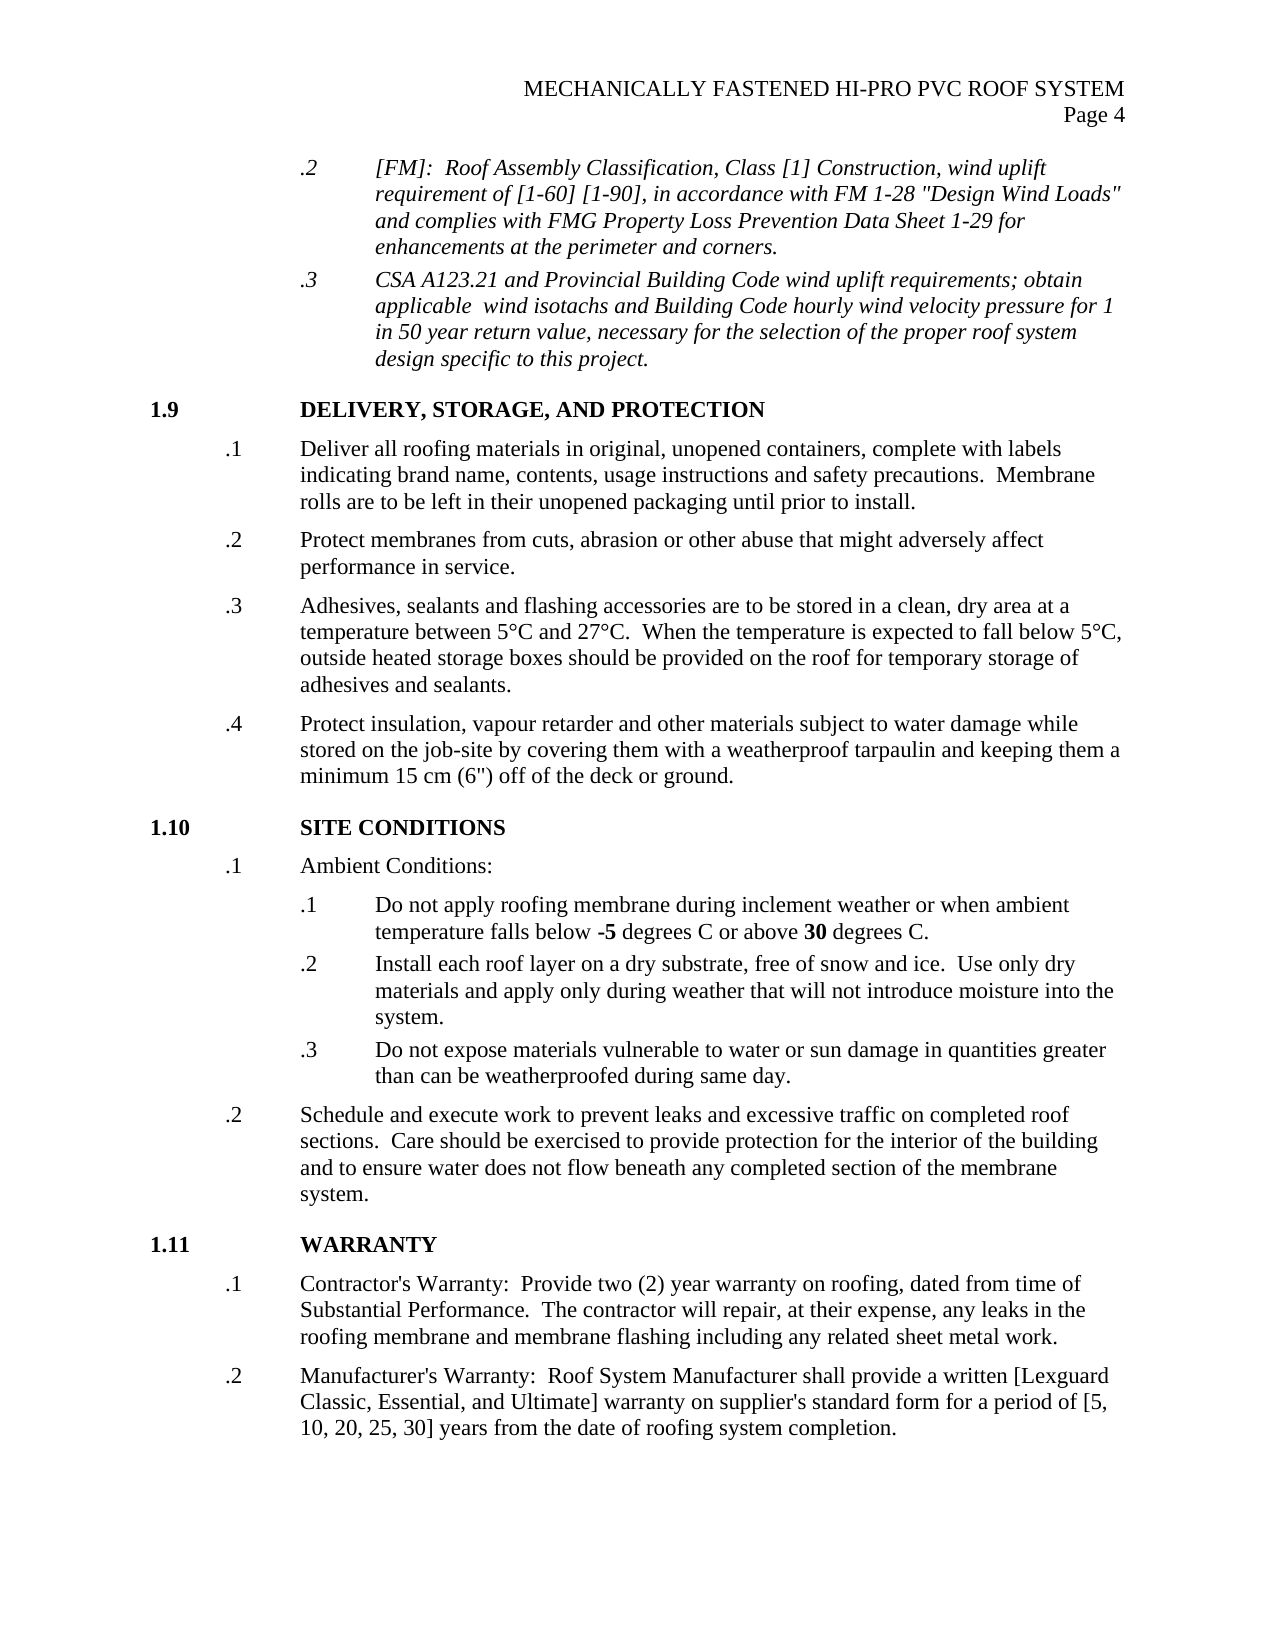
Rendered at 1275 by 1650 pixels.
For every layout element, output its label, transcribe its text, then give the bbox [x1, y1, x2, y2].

subtitle Protect membranes from cuts, abrasion or other abuse that might adversely affect performance in service. [225, 527, 1125, 579]
subtitle CSA A123.21 and Provincial Building Code wind uplift requirements; obtain applicable wind isotachs and Building Code hourly wind velocity pressure for 1 in 50 year return value, necessary for the selection of the proper roof system design specific to this project. [300, 266, 1125, 371]
subtitle Ambient Conditions: [225, 853, 1125, 879]
subtitle Schedule and execute work to prevent leaks and excessive traffic on completed roof sections. Care should be exercised to provide protection for the interior of the building and to ensure water does not flow beneath any completed section of the membrane system. [225, 1101, 1125, 1206]
subtitle WARRANTY [150, 1231, 1125, 1258]
subtitle Do not apply roofing membrane during inclement weather or when ambient temperature falls below -5 degrees C or above 30 degrees C. [300, 891, 1125, 944]
subtitle Install each roof layer on a dry substrate, free of snow and ice. Use only dry materials and apply only during weather that will not introduce moisture into the system. [300, 950, 1125, 1029]
subtitle Protect insulation, vapour retarder and other materials subject to water damage while stored on the job-site by covering them with a weatherproof tarpaulin and keeping them a minimum 15 cm (6") off of the deck or ground. [225, 710, 1125, 789]
subtitle Deliver all roofing materials in original, unopened containers, complete with labels indicating brand name, contents, usage instructions and safety precautions. Membrane rolls are to be left in their unopened packaging until prior to install. [225, 435, 1125, 514]
subtitle Contractor's Warranty: Provide two (2) year warranty on roofing, dated from time of Substantial Performance. The contractor will repair, at their expense, any leaks in the roofing membrane and membrane flashing including any related sheet metal work. [225, 1270, 1125, 1349]
subtitle SITE CONDITIONS [150, 814, 1125, 840]
subtitle Manufacturer's Warranty: Roof System Manufacturer shall provide a written [Lexguard Classic, Essential, and Ultimate] warranty on supplier's standard form for a period of [5, 10, 20, 25, 30] years from the date of roofing system completion. [225, 1362, 1125, 1441]
subtitle Do not expose materials vulnerable to water or sun damage in quantities greater than can be weatherproofed during same day. [300, 1036, 1125, 1088]
subtitle Adhesives, sealants and flashing accessories are to be stored in a clean, dry area at a temperature between 5°C and 27°C. When the temperature is expected to fall below 5°C, outside heated storage boxes should be provided on the roof for temporary storage of adhesives and sealants. [225, 592, 1125, 697]
subtitle DELIVERY, STORAGE, AND PROTECTION [150, 396, 1125, 422]
subtitle [FM]: Roof Assembly Classification, Class [1] Construction, wind uplift requirement of [1-60] [1-90], in accordance with FM 1-28 "Design Wind Loads" and complies with FMG Property Loss Prevention Data Sheet 1-29 for enhancements at the perimeter and corners. [300, 154, 1125, 259]
